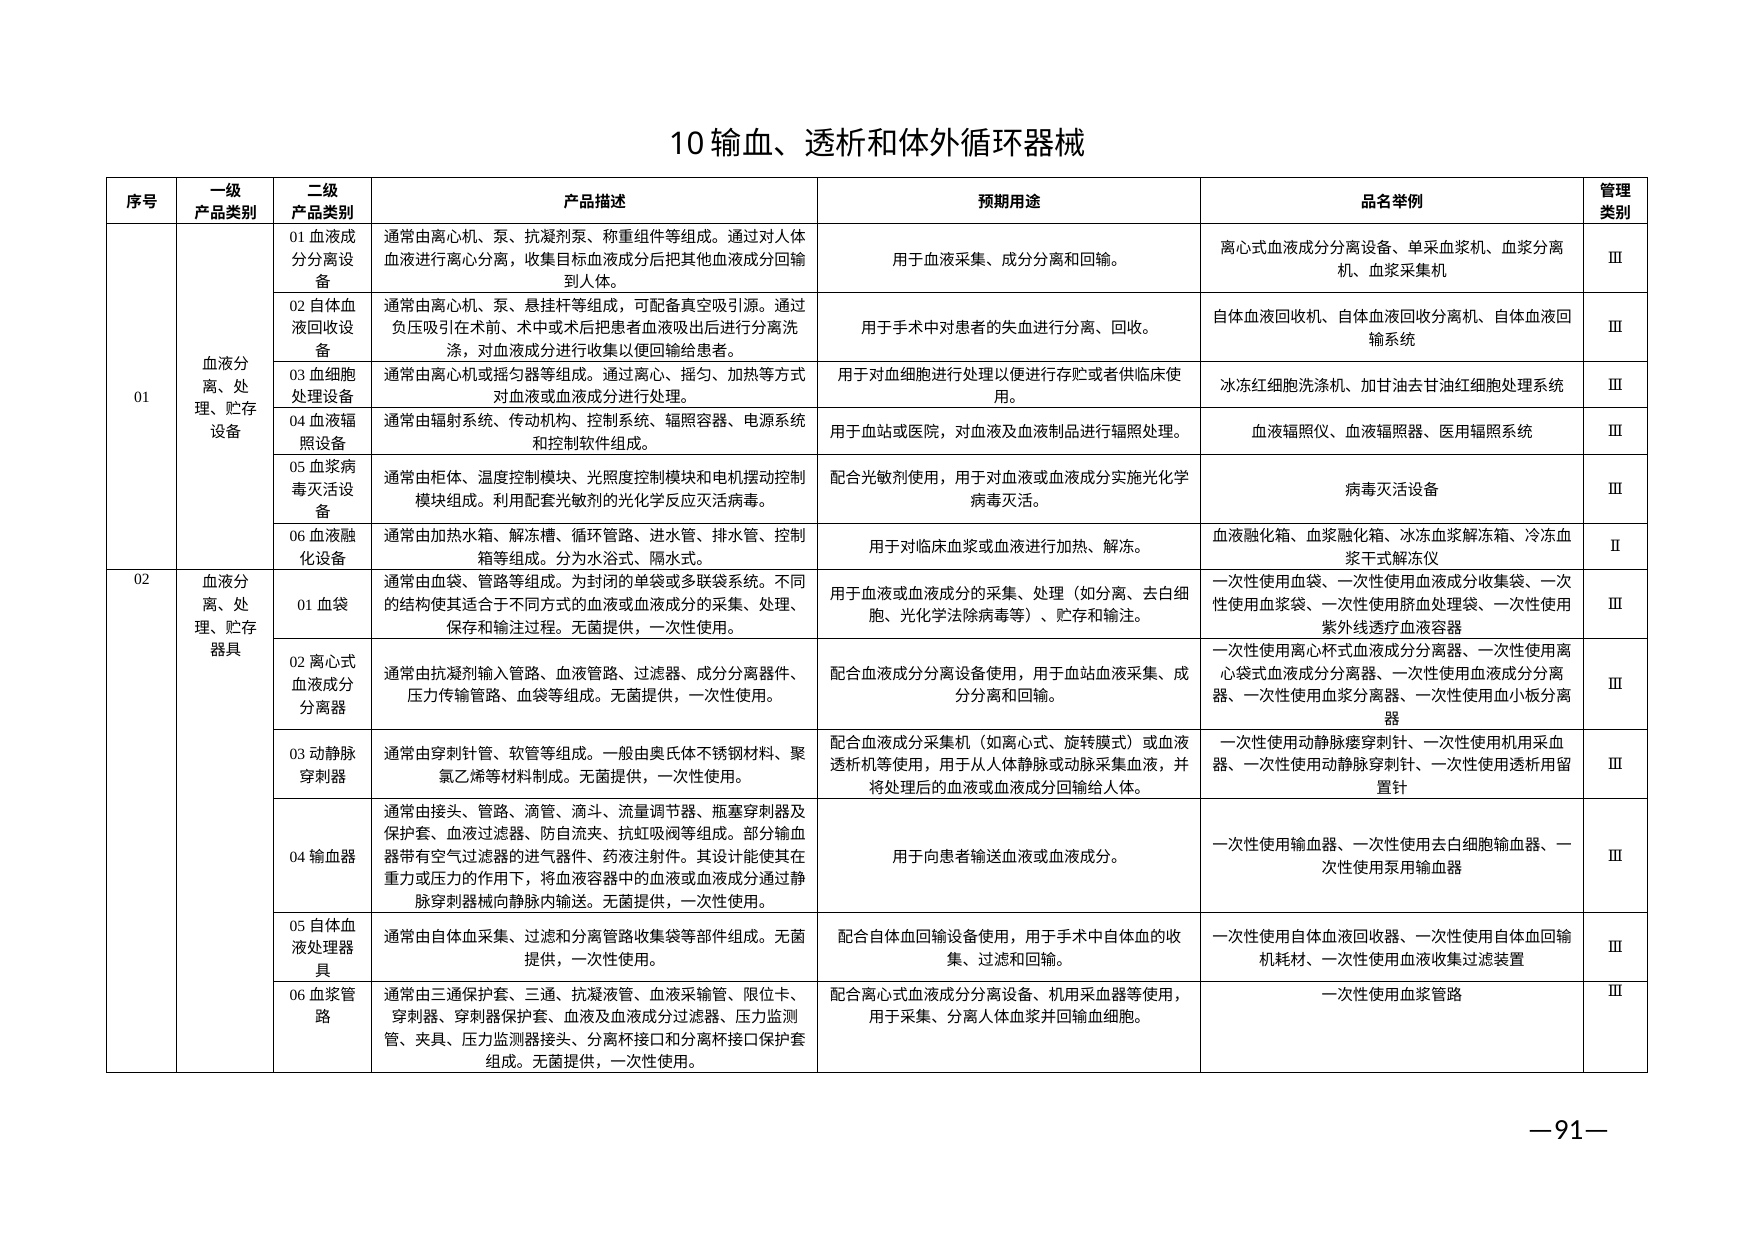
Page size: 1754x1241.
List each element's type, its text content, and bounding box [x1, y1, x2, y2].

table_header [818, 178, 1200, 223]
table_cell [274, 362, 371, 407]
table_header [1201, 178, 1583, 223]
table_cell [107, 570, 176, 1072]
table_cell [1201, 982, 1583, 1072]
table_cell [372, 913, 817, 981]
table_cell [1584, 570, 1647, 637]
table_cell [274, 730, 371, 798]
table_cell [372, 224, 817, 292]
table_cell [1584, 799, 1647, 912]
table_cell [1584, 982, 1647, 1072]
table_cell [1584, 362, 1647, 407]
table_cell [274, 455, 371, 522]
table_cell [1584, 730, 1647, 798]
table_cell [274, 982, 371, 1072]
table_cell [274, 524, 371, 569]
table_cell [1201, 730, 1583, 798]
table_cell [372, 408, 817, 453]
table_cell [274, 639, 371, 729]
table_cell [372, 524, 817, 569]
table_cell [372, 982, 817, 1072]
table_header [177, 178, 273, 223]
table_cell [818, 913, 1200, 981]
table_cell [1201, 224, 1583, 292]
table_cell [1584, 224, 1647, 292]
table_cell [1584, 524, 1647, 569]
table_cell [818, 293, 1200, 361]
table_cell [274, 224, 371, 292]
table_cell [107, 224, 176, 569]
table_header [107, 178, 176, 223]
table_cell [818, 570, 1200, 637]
text 10输血、透析和体外循环器械 [118, 118, 1636, 163]
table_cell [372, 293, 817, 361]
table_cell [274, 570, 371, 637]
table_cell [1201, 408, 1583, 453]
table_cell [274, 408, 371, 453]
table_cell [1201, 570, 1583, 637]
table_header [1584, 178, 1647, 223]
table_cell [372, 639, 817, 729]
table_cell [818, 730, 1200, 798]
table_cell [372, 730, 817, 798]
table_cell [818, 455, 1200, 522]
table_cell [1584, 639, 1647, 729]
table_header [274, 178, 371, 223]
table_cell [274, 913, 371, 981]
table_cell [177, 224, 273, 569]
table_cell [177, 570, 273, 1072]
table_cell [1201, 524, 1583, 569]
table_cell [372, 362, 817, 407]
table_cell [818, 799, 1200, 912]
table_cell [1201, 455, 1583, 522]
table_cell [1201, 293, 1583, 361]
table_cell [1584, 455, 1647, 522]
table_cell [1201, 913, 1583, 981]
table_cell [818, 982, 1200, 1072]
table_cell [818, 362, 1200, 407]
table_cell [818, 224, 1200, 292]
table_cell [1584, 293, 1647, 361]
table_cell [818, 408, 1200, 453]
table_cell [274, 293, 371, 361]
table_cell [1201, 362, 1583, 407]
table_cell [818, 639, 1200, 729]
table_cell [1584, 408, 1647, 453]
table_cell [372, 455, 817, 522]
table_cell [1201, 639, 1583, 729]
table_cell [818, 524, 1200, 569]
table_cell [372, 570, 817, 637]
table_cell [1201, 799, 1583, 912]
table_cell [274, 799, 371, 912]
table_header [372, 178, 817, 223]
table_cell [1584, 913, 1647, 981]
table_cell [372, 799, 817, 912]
